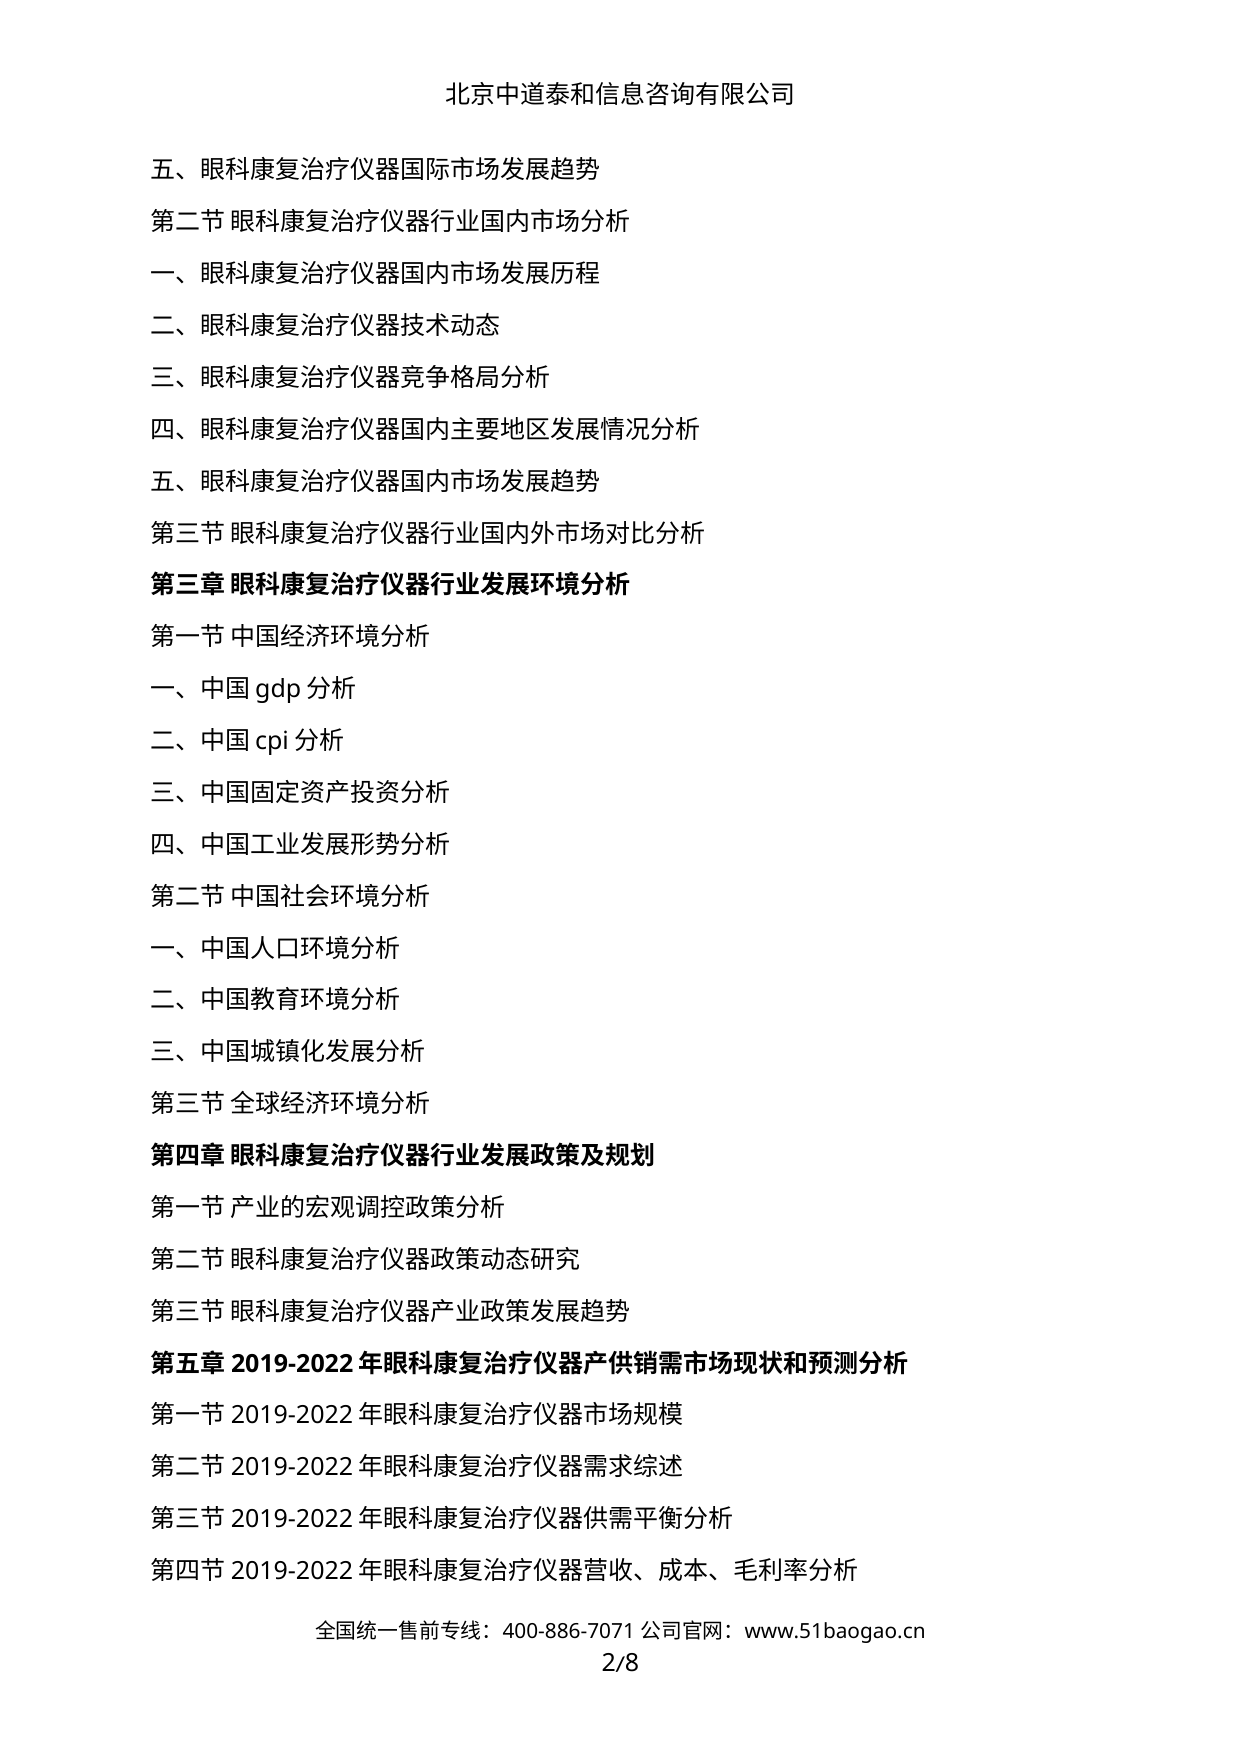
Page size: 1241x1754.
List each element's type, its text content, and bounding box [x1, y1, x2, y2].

text 一、眼科康复治疗仪器国内市场发展历程 [150, 254, 1090, 290]
text 一、中国gdp分析 [150, 669, 1090, 705]
text 三、中国固定资产投资分析 [150, 772, 1090, 809]
text 第二节 中国社会环境分析 [150, 876, 1090, 912]
text 四、眼科康复治疗仪器国内主要地区发展情况分析 [150, 409, 1090, 446]
text 第二节 眼科康复治疗仪器政策动态研究 [150, 1239, 1090, 1276]
text 第五章 2019-2022年眼科康复治疗仪器产供销需市场现状和预测分析 [150, 1343, 1090, 1379]
text 五、眼科康复治疗仪器国内市场发展趋势 [150, 461, 1090, 497]
text 第一节 2019-2022年眼科康复治疗仪器市场规模 [150, 1395, 1090, 1431]
text 第一节 产业的宏观调控政策分析 [150, 1187, 1090, 1224]
text 二、中国cpi分析 [150, 721, 1090, 757]
text 第四节 2019-2022年眼科康复治疗仪器营收、成本、毛利率分析 [150, 1551, 1090, 1587]
text 第二节 眼科康复治疗仪器行业国内市场分析 [150, 202, 1090, 238]
text 第三节 全球经济环境分析 [150, 1084, 1090, 1120]
text 二、眼科康复治疗仪器技术动态 [150, 306, 1090, 342]
text 第三节 眼科康复治疗仪器行业国内外市场对比分析 [150, 513, 1090, 549]
text 三、中国城镇化发展分析 [150, 1032, 1090, 1068]
text 二、中国教育环境分析 [150, 980, 1090, 1016]
text 一、中国人口环境分析 [150, 928, 1090, 964]
text 第四章 眼科康复治疗仪器行业发展政策及规划 [150, 1136, 1090, 1172]
text 第三章 眼科康复治疗仪器行业发展环境分析 [150, 565, 1090, 601]
text 第三节 2019-2022年眼科康复治疗仪器供需平衡分析 [150, 1499, 1090, 1535]
text 第一节 中国经济环境分析 [150, 617, 1090, 653]
text 四、中国工业发展形势分析 [150, 824, 1090, 861]
text 三、眼科康复治疗仪器竞争格局分析 [150, 357, 1090, 394]
text 第二节 2019-2022年眼科康复治疗仪器需求综述 [150, 1447, 1090, 1483]
text 第三节 眼科康复治疗仪器产业政策发展趋势 [150, 1291, 1090, 1327]
text 五、眼科康复治疗仪器国际市场发展趋势 [150, 150, 1090, 186]
